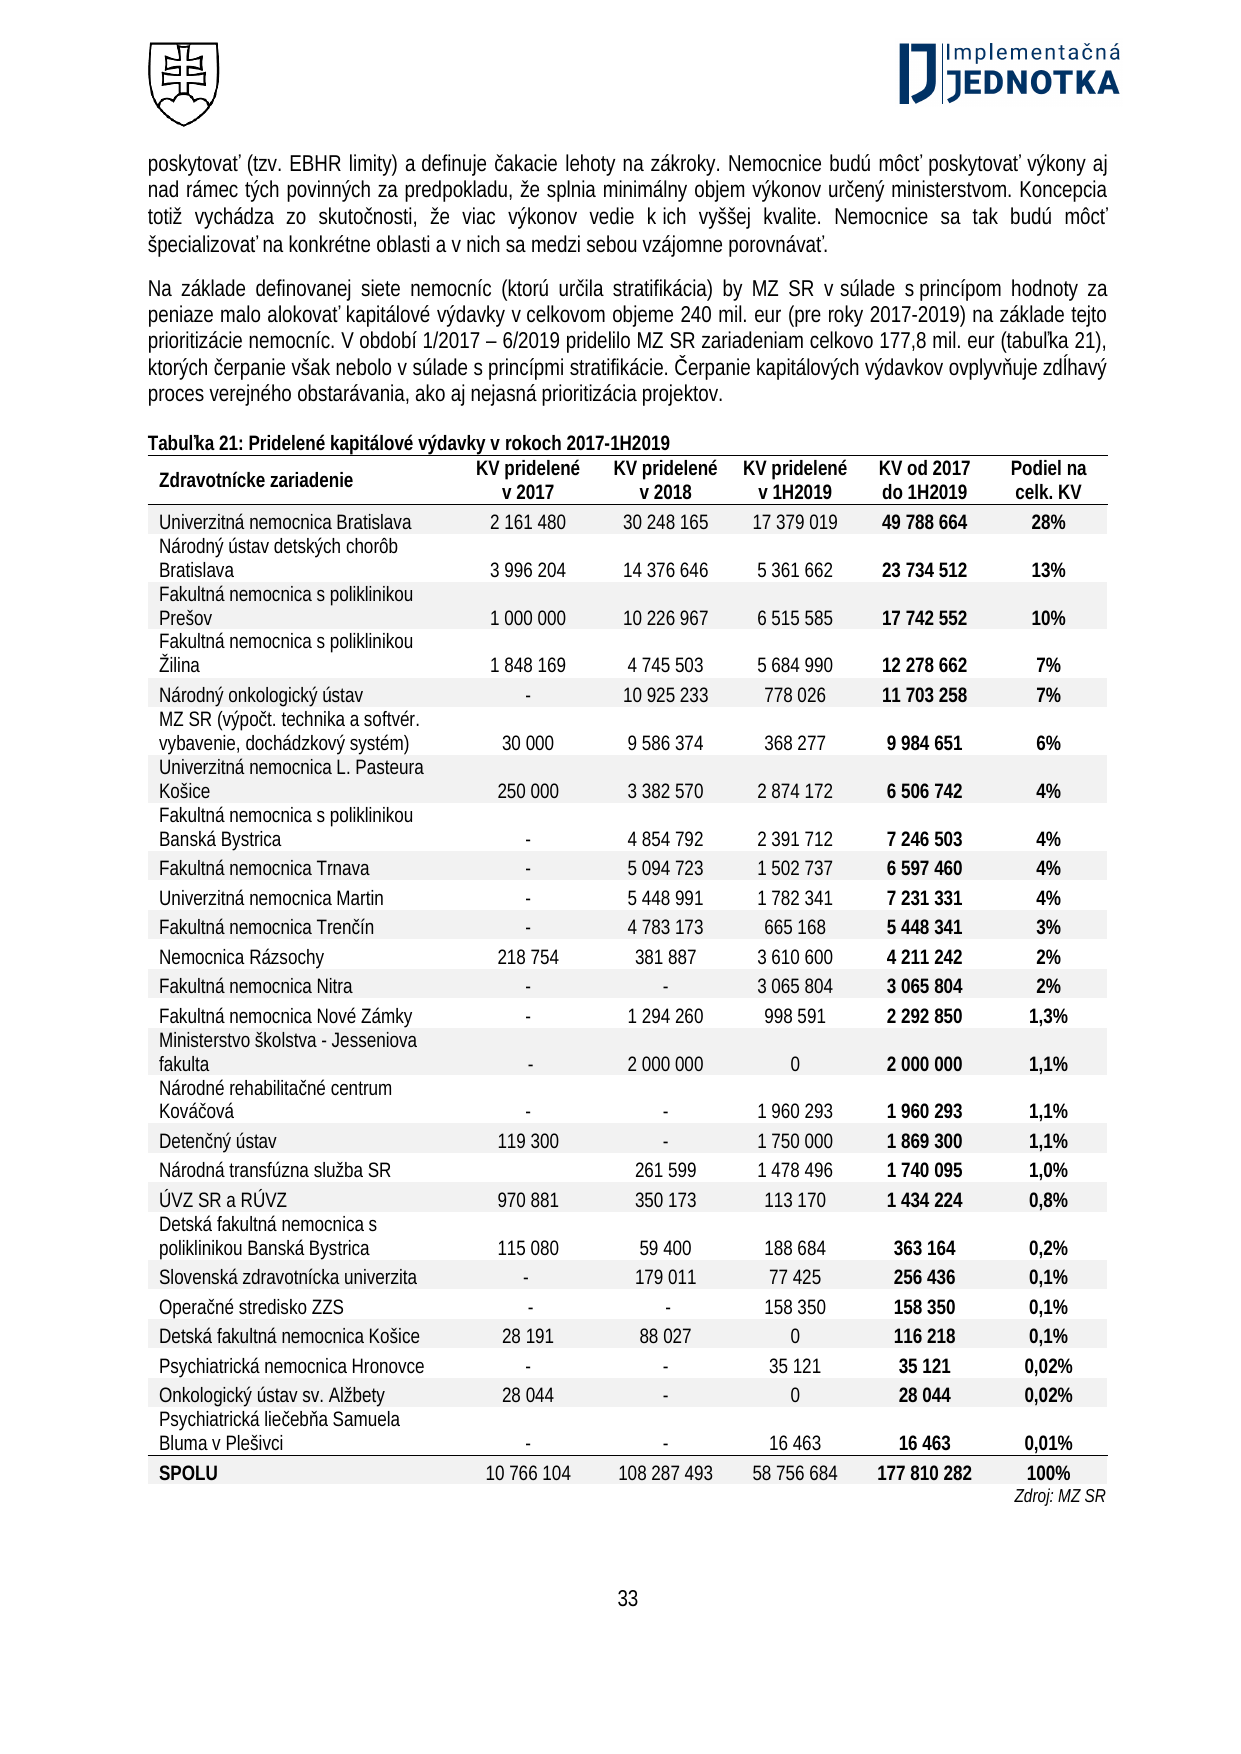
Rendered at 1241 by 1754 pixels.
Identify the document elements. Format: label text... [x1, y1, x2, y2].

text Tabuľka 21: Pridelené kapitálové výdavky v rokoch 2017-1H2019 [148, 431, 1107, 455]
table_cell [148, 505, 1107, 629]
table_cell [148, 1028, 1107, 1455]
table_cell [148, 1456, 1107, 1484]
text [148, 150, 1107, 258]
text Na základe definovanej siete nemocníc (ktorú určila stratifikácia) by MZ SR v súlade s princípom hodnoty za peniaze malo alokovať kapitálové výdavky v celkovom objeme 240 mil. eur (pre roky 2017-2019) na základe tejto prioritizácie nemocníc. V období 1/2017 – 6/2019 pridelilo MZ SR zariadeniam celkovo 177,8 mil. eur (tabuľka 21), ktorých čerpanie však nebolo v súlade s princípmi stratifikácie. Čerpanie kapitálových výdavkov ovplyvňuje zdĺhavý proces verejného obstarávania, ako aj nejasná prioritizácia projektov. [148, 274, 1107, 406]
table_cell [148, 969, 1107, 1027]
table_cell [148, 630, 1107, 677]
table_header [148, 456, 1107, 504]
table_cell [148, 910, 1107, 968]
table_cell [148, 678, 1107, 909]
text Zdroj: MZ SR [148, 1484, 1107, 1506]
picture [894, 38, 1123, 107]
